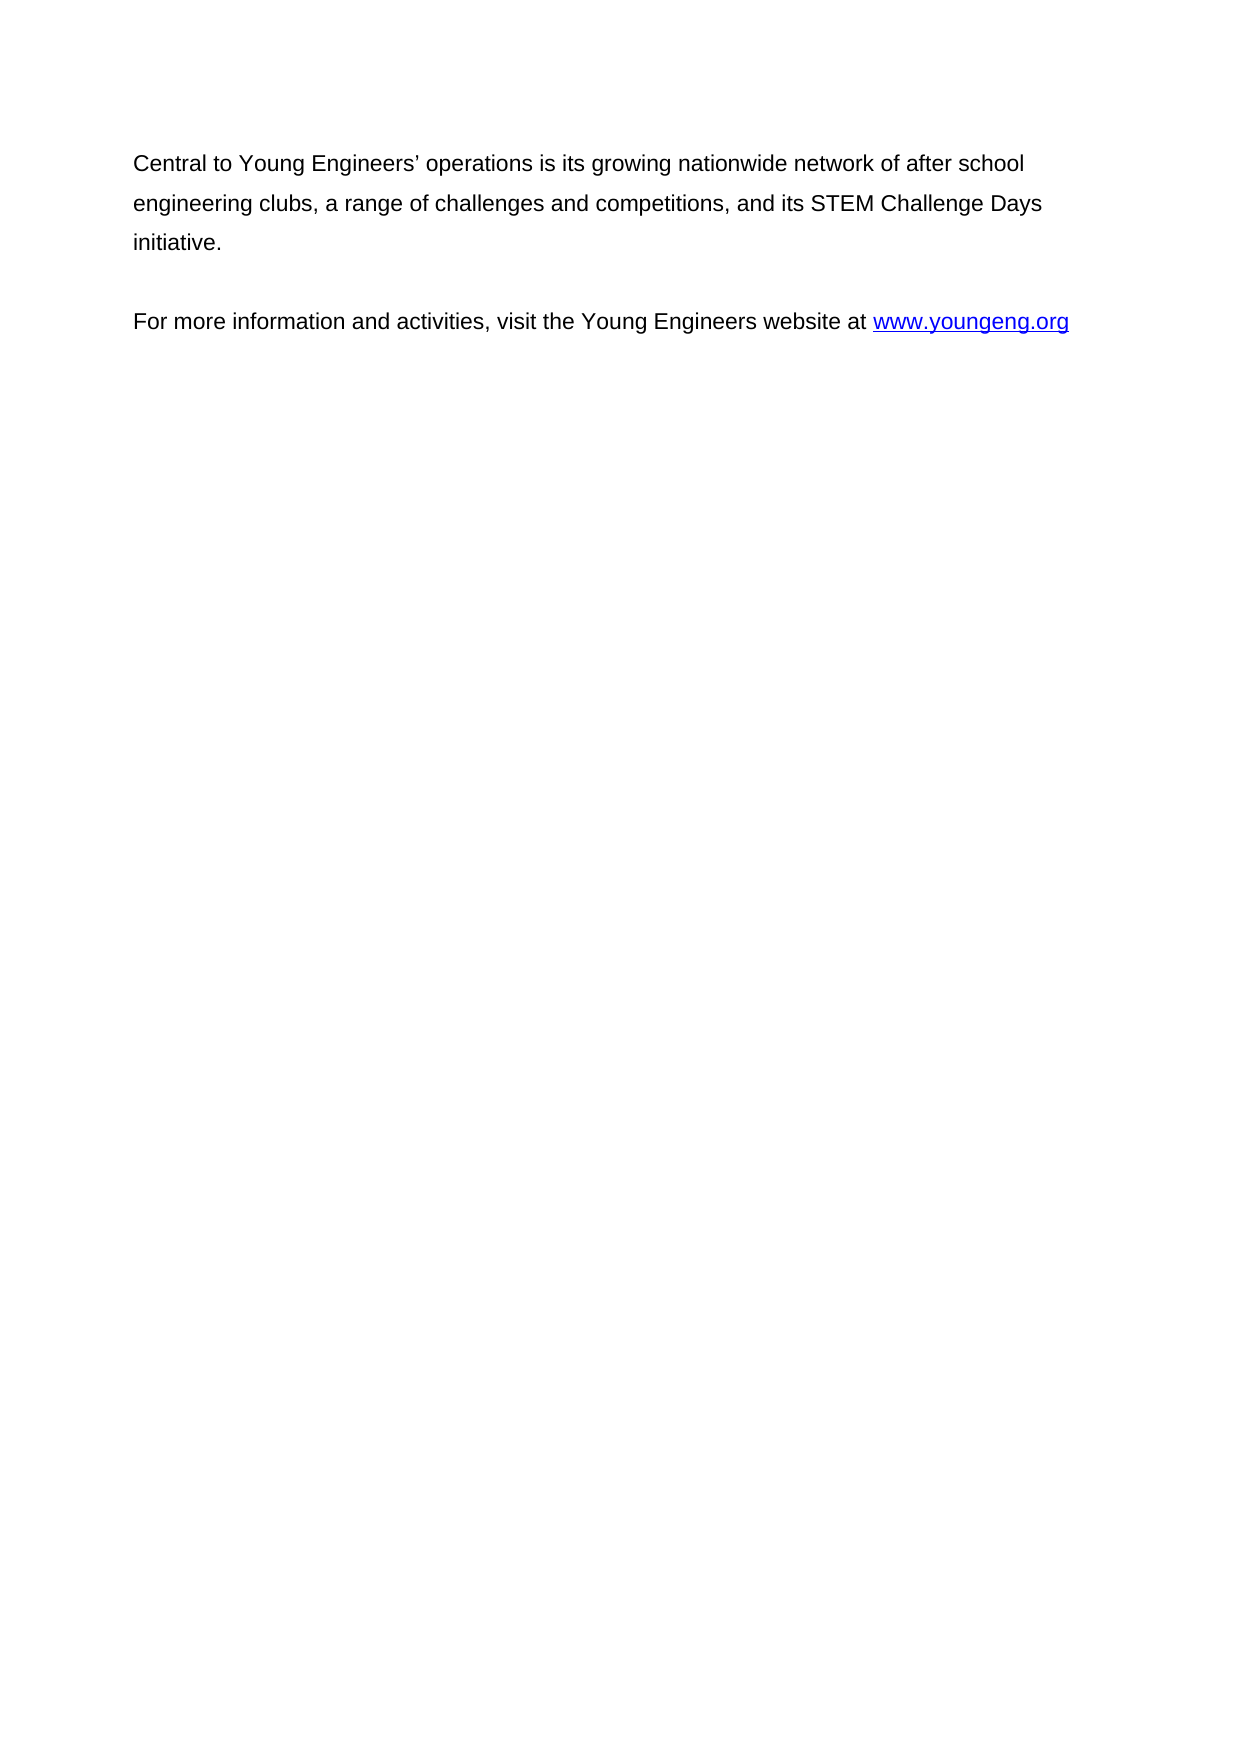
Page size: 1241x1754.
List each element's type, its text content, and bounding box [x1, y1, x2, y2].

text Central to Young Engineers’ operations is its growing nationwide network of after school engineering clubs, a range of challenges and competitions, and its STEM Challenge Days initiative. [133, 150, 1137, 255]
text For more information and activities, visit the Young Engineers website at www.youngeng.org [133, 308, 1137, 334]
